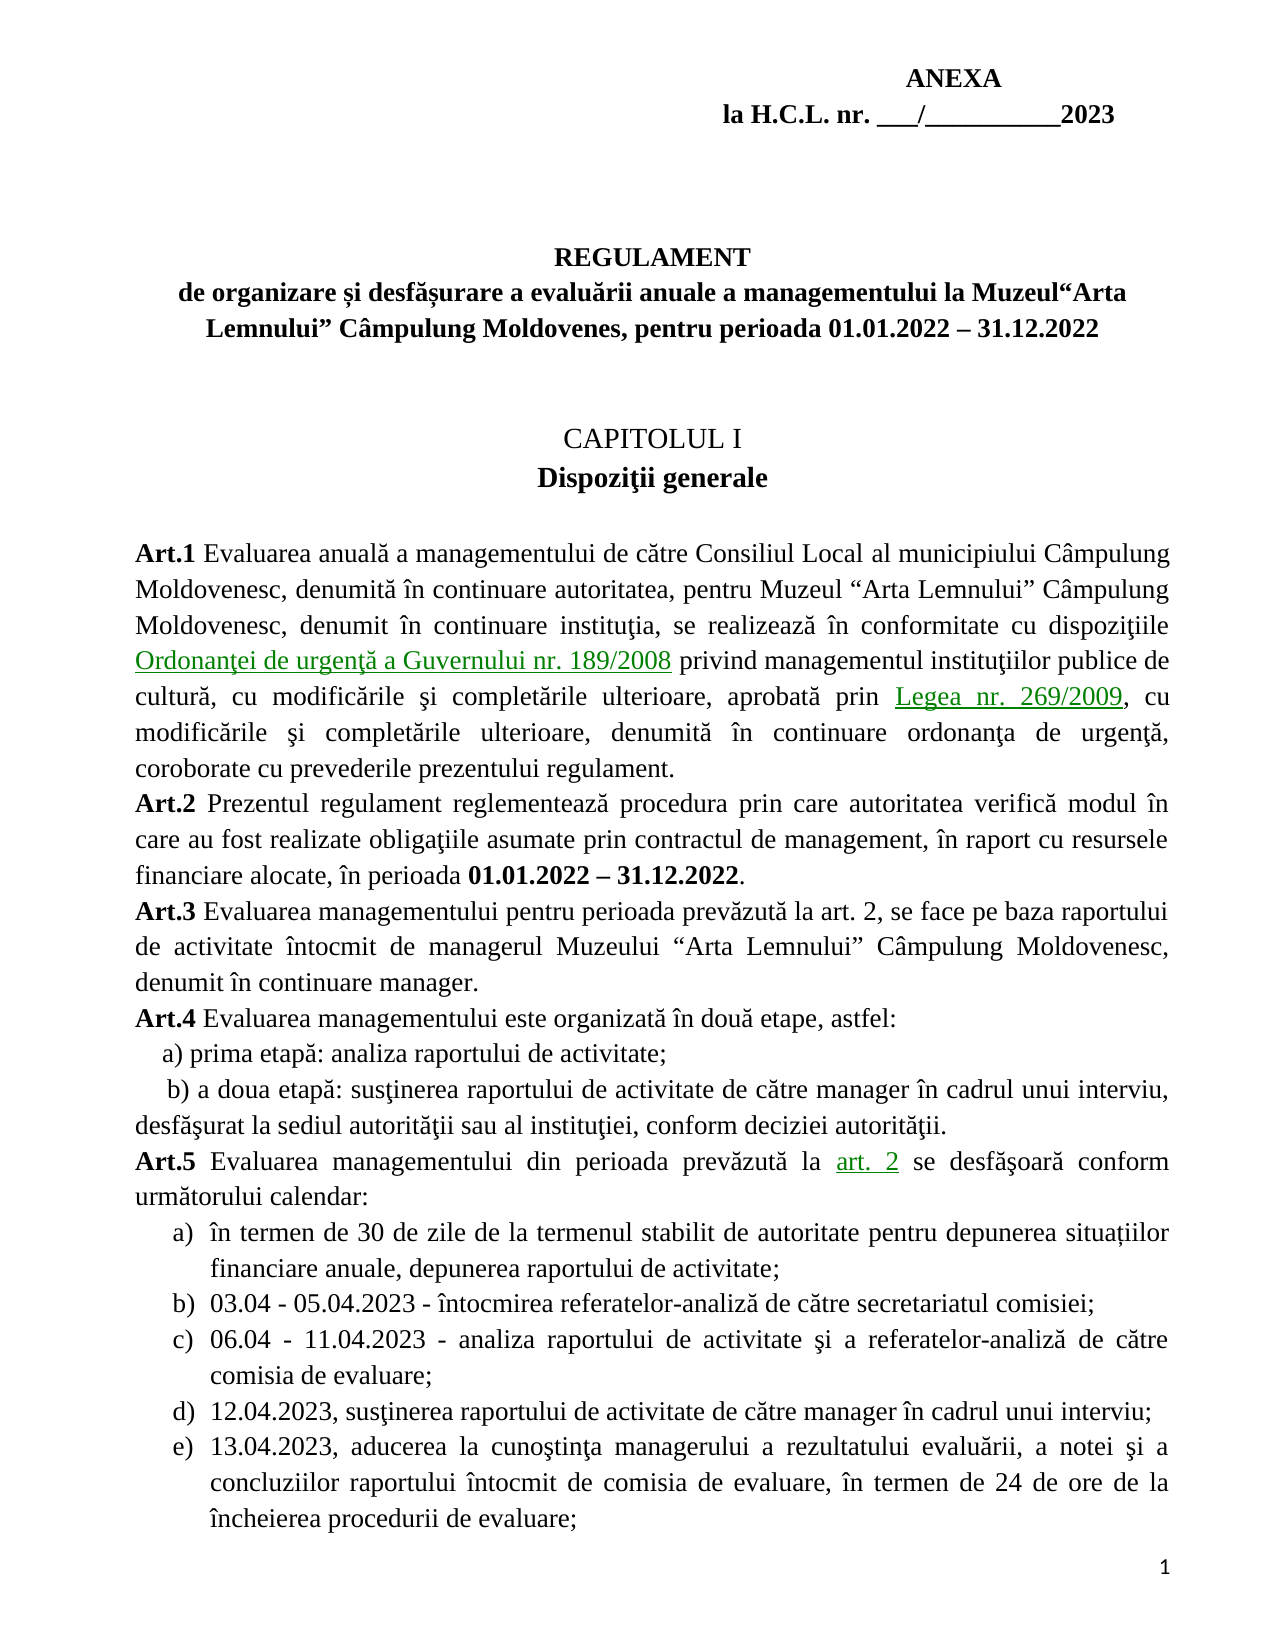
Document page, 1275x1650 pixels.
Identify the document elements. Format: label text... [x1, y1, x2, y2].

list 12.04.2023, susţinerea raportului de activitate de către manager în cadrul unui interviu; [172, 1395, 1170, 1426]
text Art.5 Evaluarea managementului din perioada prevăzută la art. 2 se desfăşoară conform următorului calendar: [135, 1145, 1170, 1212]
text Art.2 Prezentul regulament reglementează procedura prin care autoritatea verifică modul în care au fost realizate obligaţiile asumate prin contractul de management, în raport cu resursele financiare alocate, în perioada 01.01.2022 – 31.12.2022. [135, 787, 1170, 890]
text b) a doua etapă: susţinerea raportului de activitate de către manager în cadrul unui interviu, desfăşurat la sediul autorităţii sau al instituţiei, conform deciziei autorităţii. [135, 1073, 1170, 1140]
text CAPITOLUL I [135, 422, 1170, 455]
list 03.04 - 05.04.2023 - întocmirea referatelor-analiză de către secretariatul comisiei; [172, 1288, 1170, 1319]
list 13.04.2023, aducerea la cunoştinţa managerului a rezultatului evaluării, a notei şi a concluziilor raportului întocmit de comisia de evaluare, în termen de 24 de ore de la încheierea procedurii de evaluare; [172, 1431, 1170, 1533]
text Art.4 Evaluarea managementului este organizată în două etape, astfel: [135, 1002, 1170, 1033]
text Art.3 Evaluarea managementului pentru perioada prevăzută la art. 2, se face pe baza raportului de activitate întocmit de managerul Muzeului “Arta Lemnului” Câmpulung Moldovenesc, denumit în continuare manager. [135, 894, 1170, 997]
text la H.C.L. nr. ___/__________2023 [135, 98, 1170, 129]
list 06.04 - 11.04.2023 - analiza raportului de activitate şi a referatelor-analiză de către comisia de evaluare; [172, 1323, 1170, 1390]
text Dispoziţii generale [135, 460, 1170, 494]
text de organizare și desfășurare a evaluării anuale a managementului la Muzeul“Arta Lemnului” Câmpulung Moldovenes, pentru perioada 01.01.2022 – 31.12.2022 [135, 277, 1170, 343]
text a) prima etapă: analiza raportului de activitate; [135, 1037, 1170, 1069]
text ANEXA [135, 62, 1170, 93]
text REGULAMENT [135, 241, 1170, 272]
text Art.1 Evaluarea anuală a managementului de către Consiliul Local al municipiului Câmpulung Moldovenesc, denumită în continuare autoritatea, pentru Muzeul “Arta Lemnului” Câmpulung Moldovenesc, denumit în continuare instituţia, se realizează în conformitate cu dispoziţiile Ordonanţei de urgenţă a Guvernului nr. 189/2008 privind managementul instituţiilor publice de cultură, cu modificările şi completările ulterioare, aprobată prin Legea nr. 269/2009, cu modificările şi completările ulterioare, denumită în continuare ordonanţa de urgenţă, coroborate cu prevederile prezentului regulament. [135, 537, 1170, 783]
list în termen de 30 de zile de la termenul stabilit de autoritate pentru depunerea situațiilor financiare anuale, depunerea raportului de activitate; [172, 1216, 1170, 1283]
